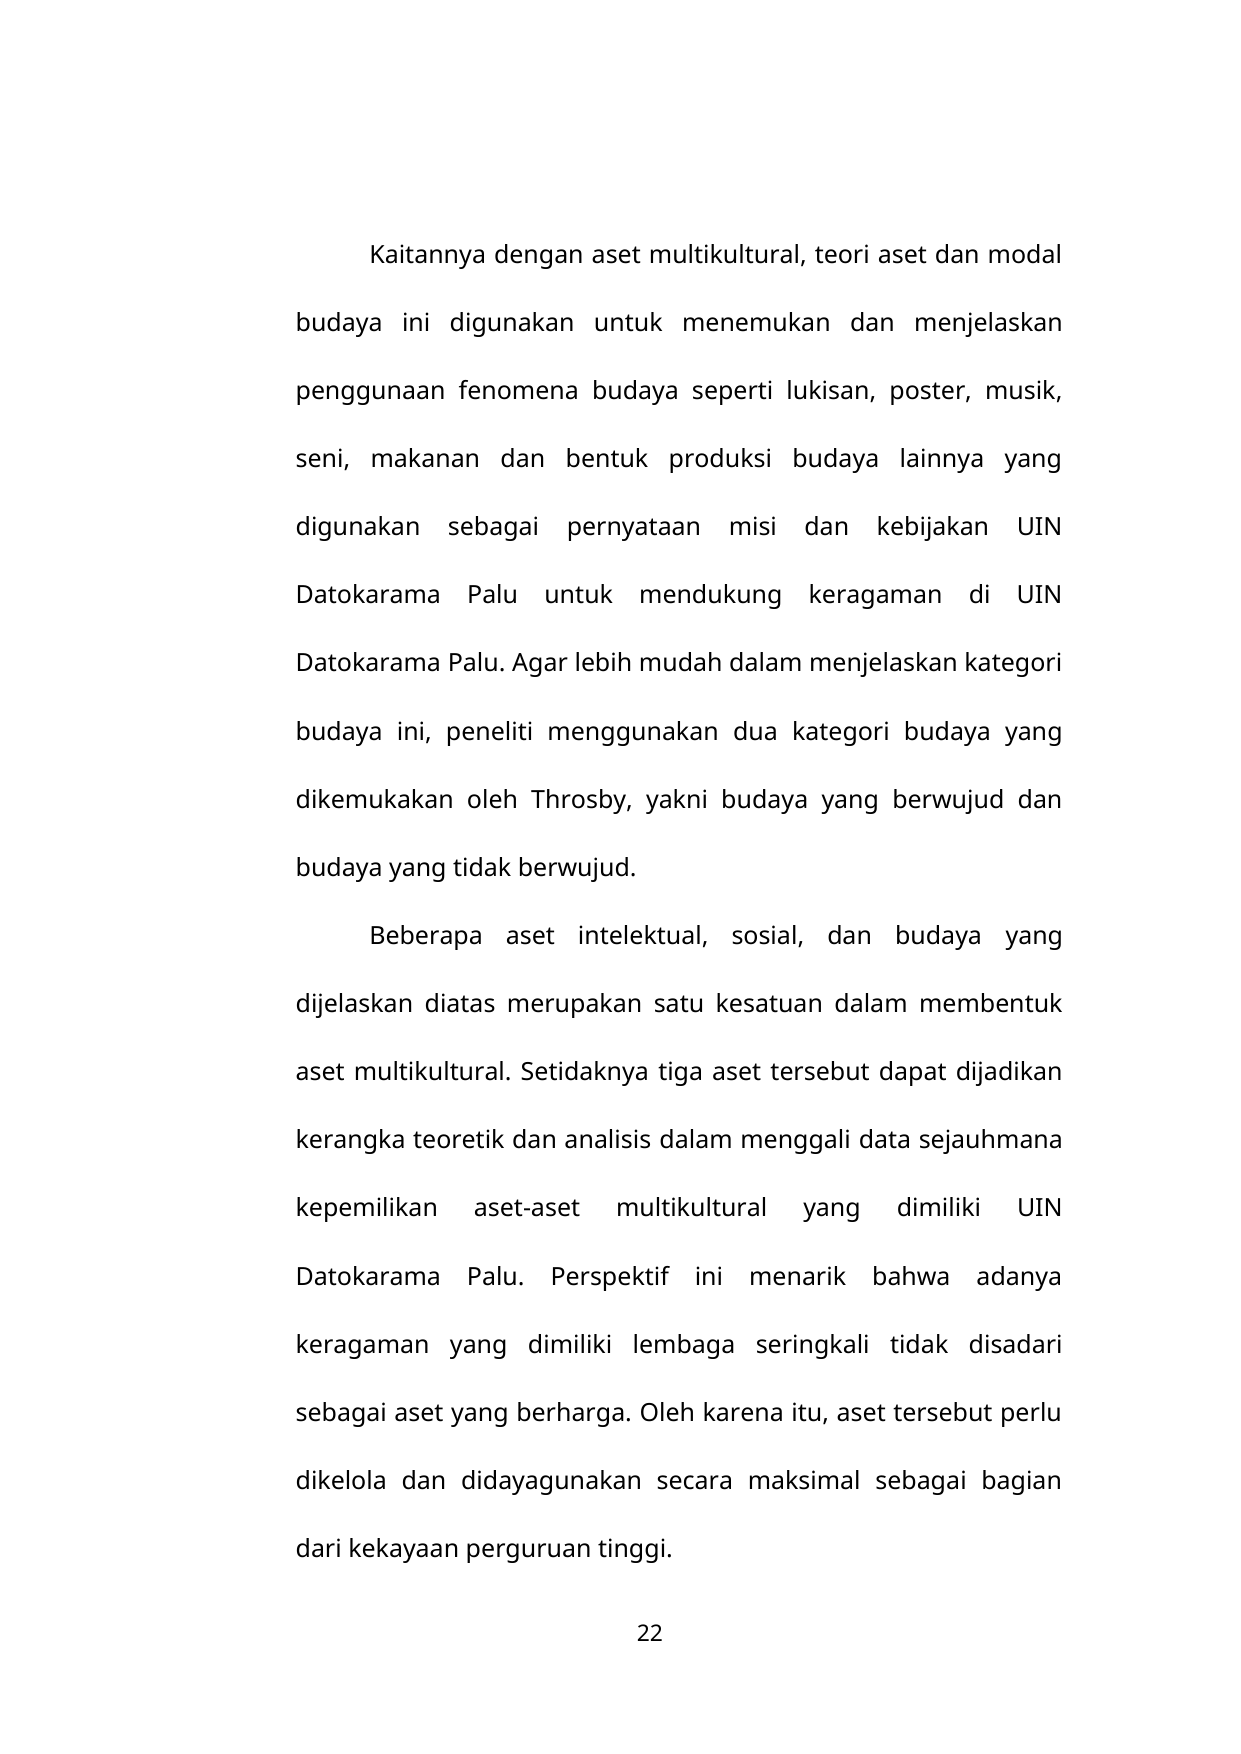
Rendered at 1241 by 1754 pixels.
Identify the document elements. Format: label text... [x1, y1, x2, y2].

list Kaitannya dengan aset multikultural, teori aset dan modal budaya ini digunakan untuk menemukan dan menjelaskan penggunaan fenomena budaya seperti lukisan, poster, musik, seni, makanan dan bentuk produksi budaya lainnya yang digunakan sebagai pernyataan misi dan kebijakan UIN Datokarama Palu untuk mendukung keragaman di UIN Datokarama Palu. Agar lebih mudah dalam menjelaskan kategori budaya ini, peneliti menggunakan dua kategori budaya yang dikemukakan oleh Throsby, yakni budaya yang berwujud dan budaya yang tidak berwujud. [295, 236, 1063, 883]
list Beberapa aset intelektual, sosial, dan budaya yang dijelaskan diatas merupakan satu kesatuan dalam membentuk aset multikultural. Setidaknya tiga aset tersebut dapat dijadikan kerangka teoretik dan analisis dalam menggali data sejauhmana kepemilikan aset-aset multikultural yang dimiliki UIN Datokarama Palu. Perspektif ini menarik bahwa adanya keragaman yang dimiliki lembaga seringkali tidak disadari sebagai aset yang berharga. Oleh karena itu, aset tersebut perlu dikelola dan didayagunakan secara maksimal sebagai bagian dari kekayaan perguruan tinggi. [295, 917, 1063, 1565]
